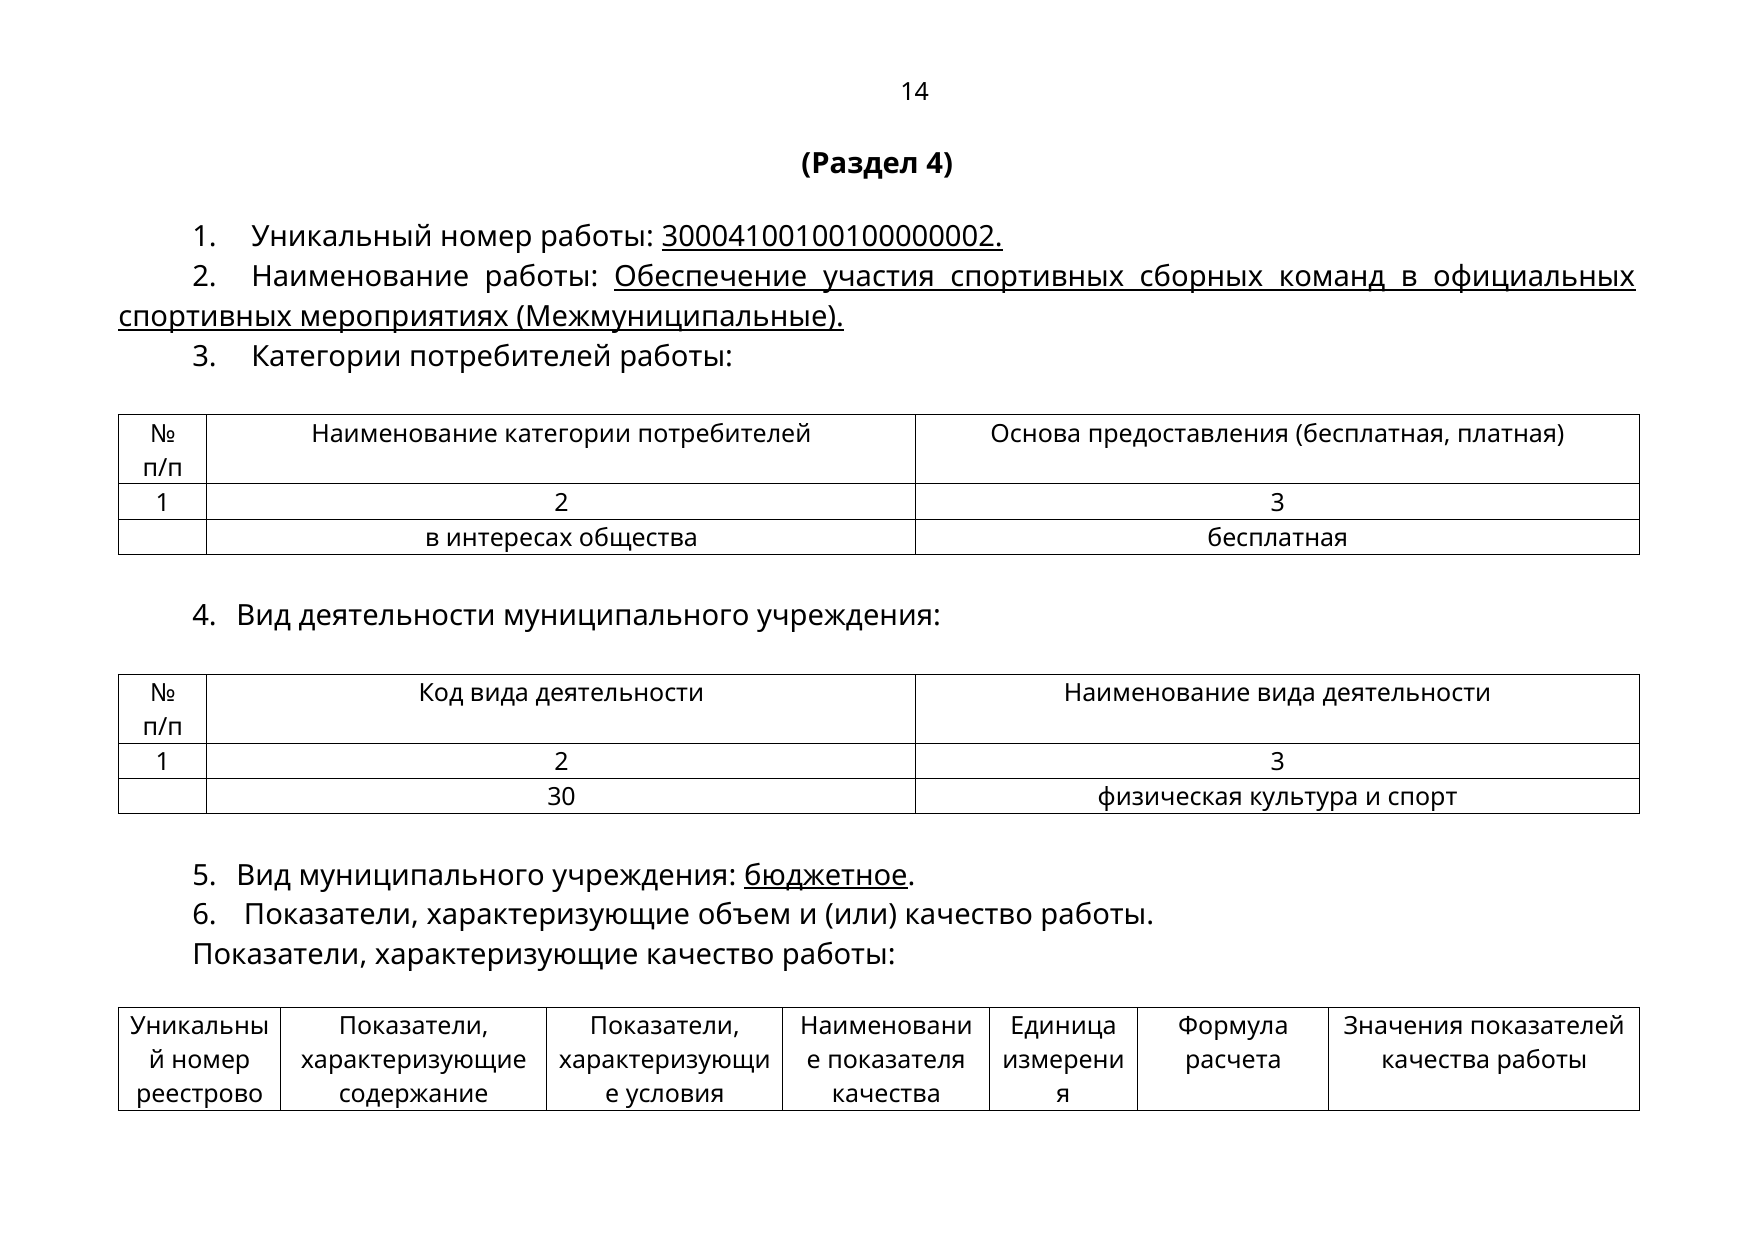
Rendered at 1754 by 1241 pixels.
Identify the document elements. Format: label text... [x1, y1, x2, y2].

table_cell 3 [916, 744, 1639, 778]
table_header № п/п [119, 675, 206, 743]
table_header Формула расчета [1138, 1008, 1328, 1110]
table_header Наименование категории потребителей [207, 415, 915, 483]
text (Раздел 4) [118, 142, 1636, 182]
table_cell [119, 520, 206, 553]
table_cell физическая культура и спорт [916, 779, 1639, 813]
list Показатели, характеризующие объем и (или) качество работы. [118, 893, 1636, 933]
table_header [1329, 1008, 1639, 1110]
list Вид деятельности муниципального учреждения: [118, 594, 1636, 634]
table_cell 2 [207, 744, 915, 778]
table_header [783, 1008, 989, 1110]
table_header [281, 1008, 546, 1110]
list Вид муниципального учреждения: бюджетное. [118, 854, 1636, 893]
text Показатели, характеризующие качество работы: [118, 933, 1636, 973]
table_cell 1 [119, 484, 206, 518]
list Уникальный номер работы: 30004100100100000002. [118, 216, 1636, 255]
table_cell [119, 779, 206, 813]
table_header Единица измерения [990, 1008, 1137, 1110]
table_cell 2 [207, 484, 915, 518]
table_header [119, 1008, 280, 1110]
list Категории потребителей работы: [118, 335, 1636, 374]
table_header Код вида деятельности [207, 675, 915, 743]
table_cell 3 [916, 484, 1639, 518]
table_header Основа предоставления (бесплатная, платная) [916, 415, 1639, 483]
table_cell 30 [207, 779, 915, 813]
table_cell 1 [119, 744, 206, 778]
table_cell бесплатная [916, 520, 1639, 553]
list Наименование работы: Обеспечение участия спортивных сборных команд в официальных спортивных мероприятиях (Межмуниципальные). [118, 255, 1636, 335]
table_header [547, 1008, 782, 1110]
table_header № п/п [119, 415, 206, 483]
table_cell в интересах общества [207, 520, 915, 553]
table_header Наименование вида деятельности [916, 675, 1639, 743]
